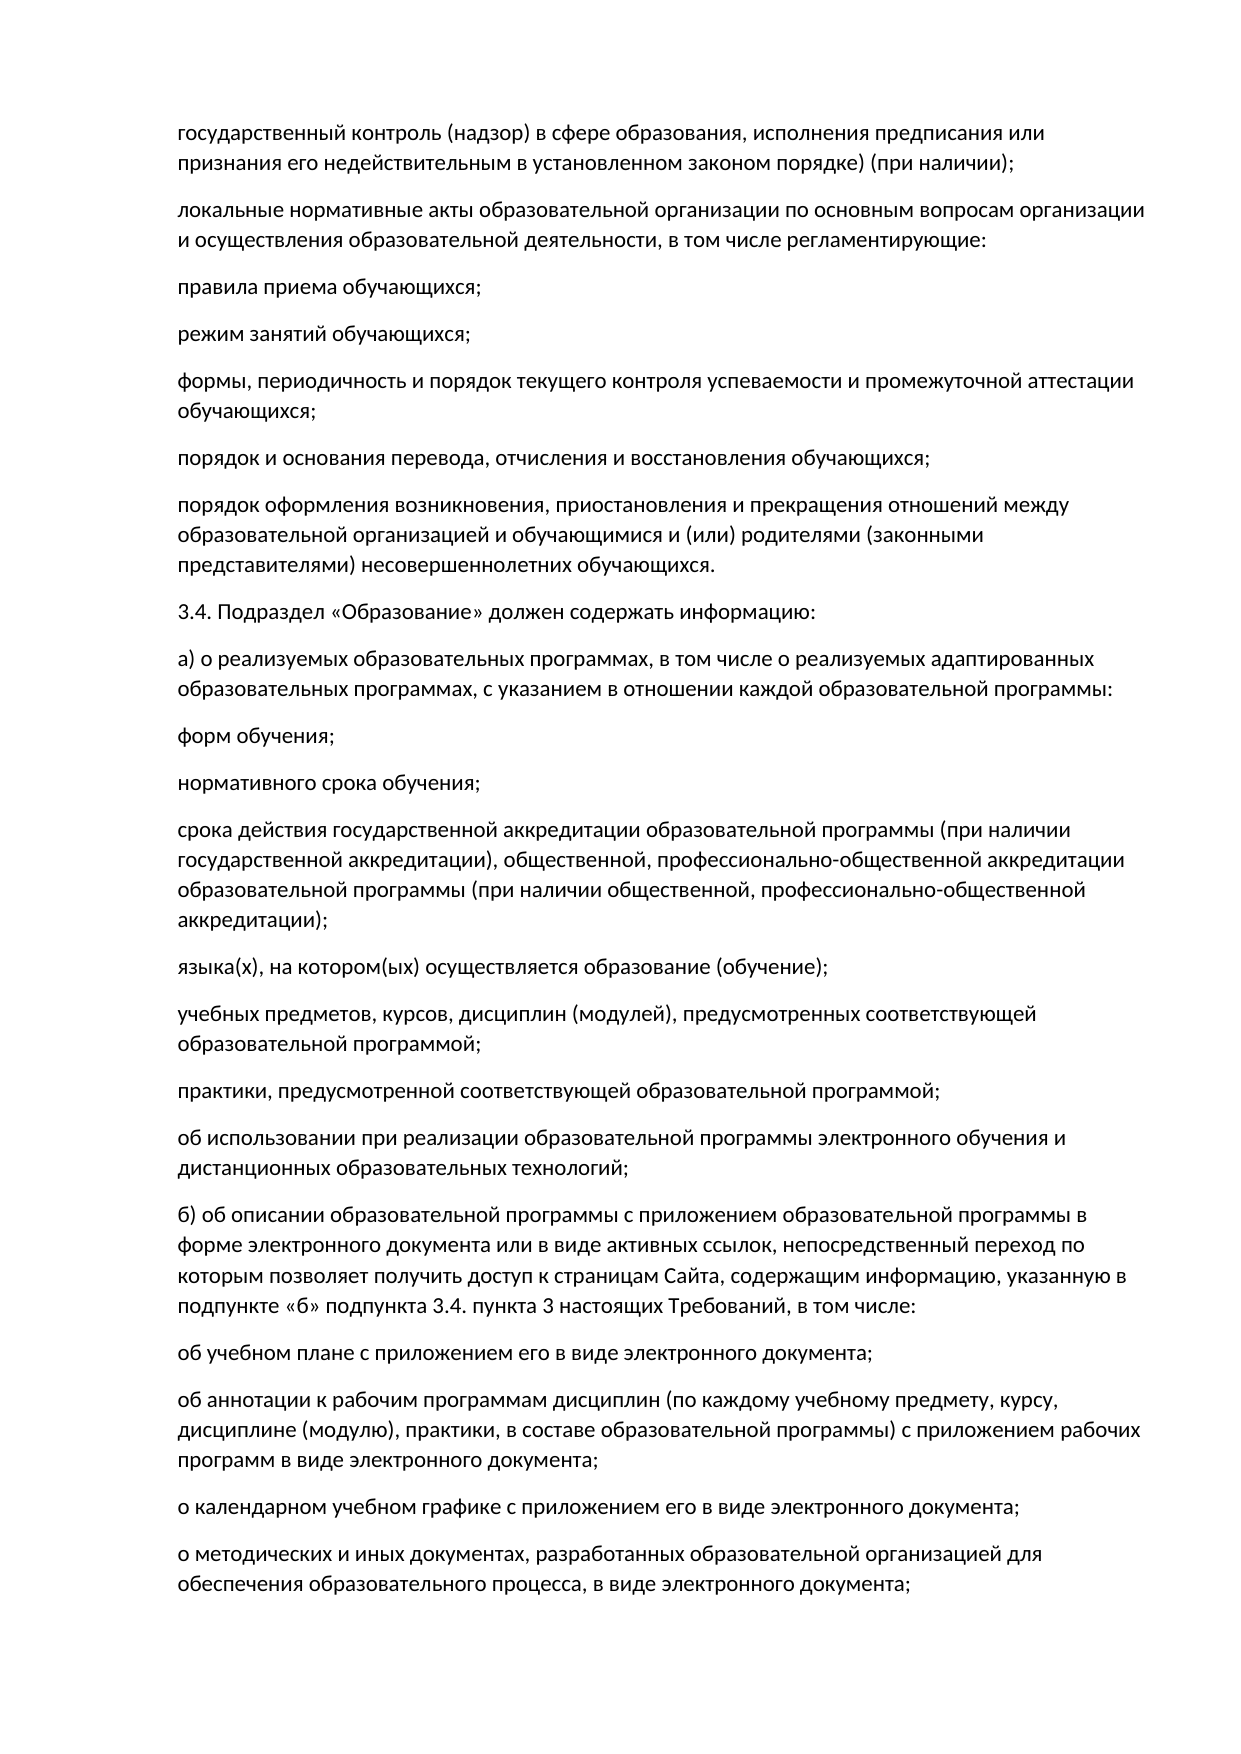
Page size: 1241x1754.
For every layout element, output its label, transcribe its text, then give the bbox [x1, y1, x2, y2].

text срока действия государственной аккредитации образовательной программы (при наличии государственной аккредитации), общественной, профессионально-общественной аккредитации образовательной программы (при наличии общественной, профессионально-общественной аккредитации); [177, 815, 1152, 934]
text о методических и иных документах, разработанных образовательной организацией для обеспечения образовательного процесса, в виде электронного документа; [177, 1539, 1152, 1597]
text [177, 118, 1152, 176]
text формы, периодичность и порядок текущего контроля успеваемости и промежуточной аттестации обучающихся; [177, 366, 1152, 424]
text а) о реализуемых образовательных программах, в том числе о реализуемых адаптированных образовательных программах, с указанием в отношении каждой образовательной программы: [177, 644, 1152, 702]
text режим занятий обучающихся; [177, 319, 1152, 347]
text локальные нормативные акты образовательной организации по основным вопросам организации и осуществления образовательной деятельности, в том числе регламентирующие: [177, 195, 1152, 253]
text порядок и основания перевода, отчисления и восстановления обучающихся; [177, 443, 1152, 471]
text об учебном плане с приложением его в виде электронного документа; [177, 1338, 1152, 1366]
text о календарном учебном графике с приложением его в виде электронного документа; [177, 1492, 1152, 1520]
text нормативного срока обучения; [177, 768, 1152, 796]
text языка(х), на котором(ых) осуществляется образование (обучение); [177, 952, 1152, 981]
text порядок оформления возникновения, приостановления и прекращения отношений между образовательной организацией и обучающимися и (или) родителями (законными представителями) несовершеннолетних обучающихся. [177, 490, 1152, 578]
text правила приема обучающихся; [177, 272, 1152, 300]
text б) об описании образовательной программы с приложением образовательной программы в форме электронного документа или в виде активных ссылок, непосредственный переход по которым позволяет получить доступ к страницам Сайта, содержащим информацию, указанную в подпункте «б» подпункта 3.4. пункта 3 настоящих Требований, в том числе: [177, 1200, 1152, 1319]
text учебных предметов, курсов, дисциплин (модулей), предусмотренных соответствующей образовательной программой; [177, 999, 1152, 1058]
text 3.4. Подраздел «Образование» должен содержать информацию: [177, 597, 1152, 625]
text об использовании при реализации образовательной программы электронного обучения и дистанционных образовательных технологий; [177, 1123, 1152, 1182]
text форм обучения; [177, 721, 1152, 749]
text об аннотации к рабочим программам дисциплин (по каждому учебному предмету, курсу, дисциплине (модулю), практики, в составе образовательной программы) с приложением рабочих программ в виде электронного документа; [177, 1385, 1152, 1473]
text практики, предусмотренной соответствующей образовательной программой; [177, 1076, 1152, 1104]
